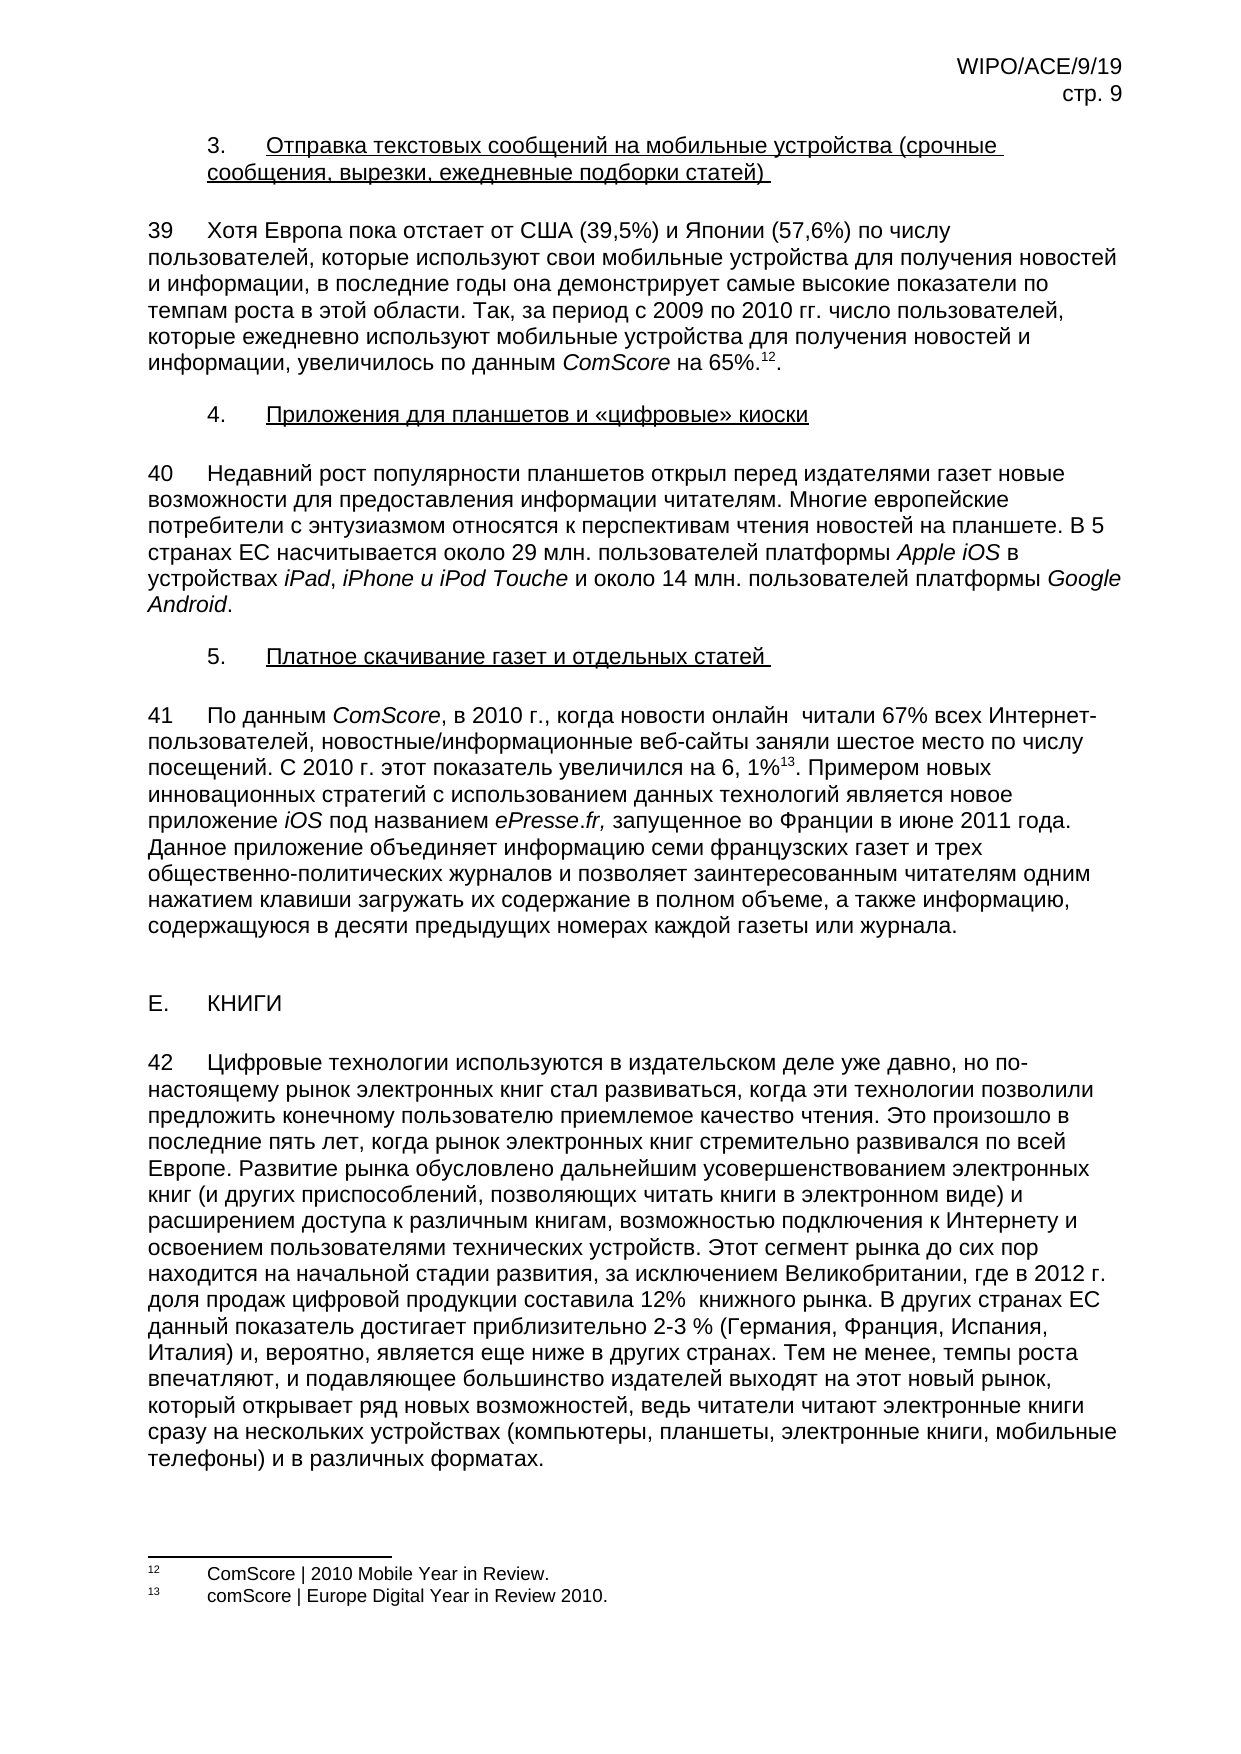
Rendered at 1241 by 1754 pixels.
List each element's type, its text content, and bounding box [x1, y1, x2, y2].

text По данным ComScore, в ., когда новости онлайн читали 67% всех Интернет-пользователей, новостные/информационные веб-сайты заняли шестое место по числу посещений. С . этот показатель увеличился на 6, 1%. Примером новых инновационных стратегий с использованием данных технологий является новое приложение iOS под названием ePresse.fr, запущенное во Франции в июне 2011 года. Данное приложение объединяет информацию семи французских газет и трех общественно-политических журналов и позволяет заинтересованным читателям одним нажатием клавиши загружать их содержание в полном объеме, а также информацию, содержащуюся в десяти предыдущих номерах каждой газеты или журнала. [148, 702, 1122, 939]
text Хотя Европа пока отстает от США (39,5%) и Японии (57,6%) по числу пользователей, которые используют свои мобильные устройства для получения новостей и информации, в последние годы она демонстрирует самые высокие показатели по темпам роста в этой области. Так, за период с 2009 по 2010 гг. число пользователей, которые ежедневно используют мобильные устройства для получения новостей и информации, увеличилось по данным ComScore на 65%.. [148, 217, 1122, 376]
subtitle КНИГИ [148, 990, 1122, 1017]
subtitle Приложения для планшетов и «цифровые» киоски [207, 401, 1122, 427]
subtitle Отправка текстовых сообщений на мобильные устройства (срочные сообщения, вырезки, ежедневные подборки статей) [207, 132, 1122, 185]
subtitle Платное скачивание газет и отдельных статей [207, 643, 1122, 669]
text Цифровые технологии используются в издательском деле уже давно, но по-настоящему рынок электронных книг стал развиваться, когда эти технологии позволили предложить конечному пользователю приемлемое качество чтения. Это произошло в последние пять лет, когда рынок электронных книг стремительно развивался по всей Европе. Развитие рынка обусловлено дальнейшим усовершенствованием электронных книг (и других приспособлений, позволяющих читать книги в электронном виде) и расширением доступа к различным книгам, возможностью подключения к Интернету и освоением пользователями технических устройств. Этот сегмент рынка до сих пор находится на начальной стадии развития, за исключением Великобритании, где в . доля продаж цифровой продукции составила 12% книжного рынка. В других странах ЕС данный показатель достигает приблизительно 2-3 % (Германия, Франция, Испания, Италия) и, вероятно, является еще ниже в других странах. Тем не менее, темпы роста впечатляют, и подавляющее большинство издателей выходят на этот новый рынок, который открывает ряд новых возможностей, ведь читатели читают электронные книги сразу на нескольких устройствах (компьютеры, планшеты, электронные книги, мобильные телефоны) и в различных форматах. [148, 1049, 1122, 1471]
text Недавний рост популярности планшетов открыл перед издателями газет новые возможности для предоставления информации читателям. Многие европейские потребители с энтузиазмом относятся к перспективам чтения новостей на планшете. В 5 странах ЕС насчитывается около 29 млн. пользователей платформы Apple iOS в устройствах iPad, iPhone и iPod Touche и около 14 млн. пользователей платформы Google Android. [148, 459, 1122, 618]
